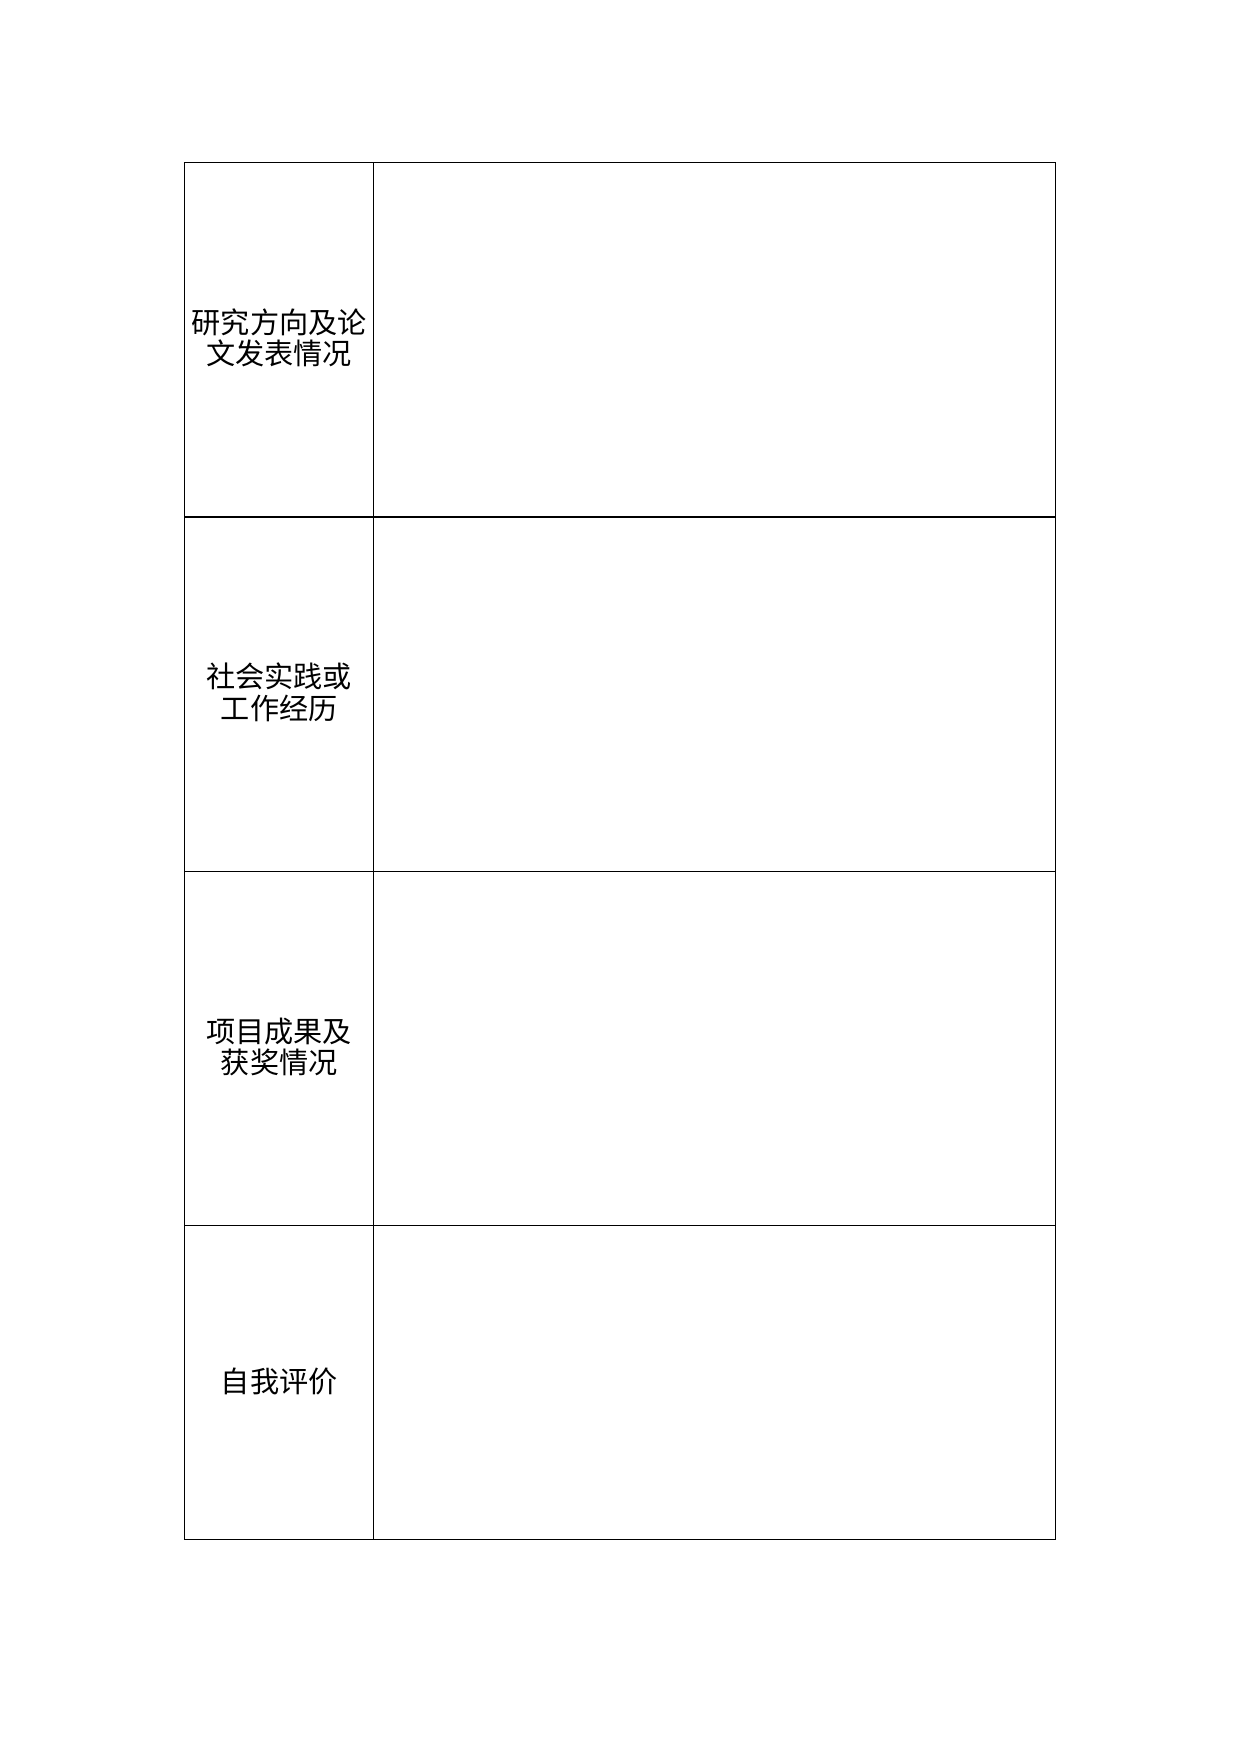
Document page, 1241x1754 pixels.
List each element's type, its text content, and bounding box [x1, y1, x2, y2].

table_cell [374, 872, 1055, 1225]
table_cell 研究方向及论文发表情况 [185, 163, 373, 516]
table_cell [374, 163, 1055, 516]
table_cell [374, 1226, 1055, 1539]
table_cell 自我评价 [185, 1226, 373, 1539]
table_cell 社会实践或 工作经历 [185, 518, 373, 871]
table_cell [374, 518, 1055, 871]
table_cell 项目成果及 获奖情况 [185, 872, 373, 1225]
